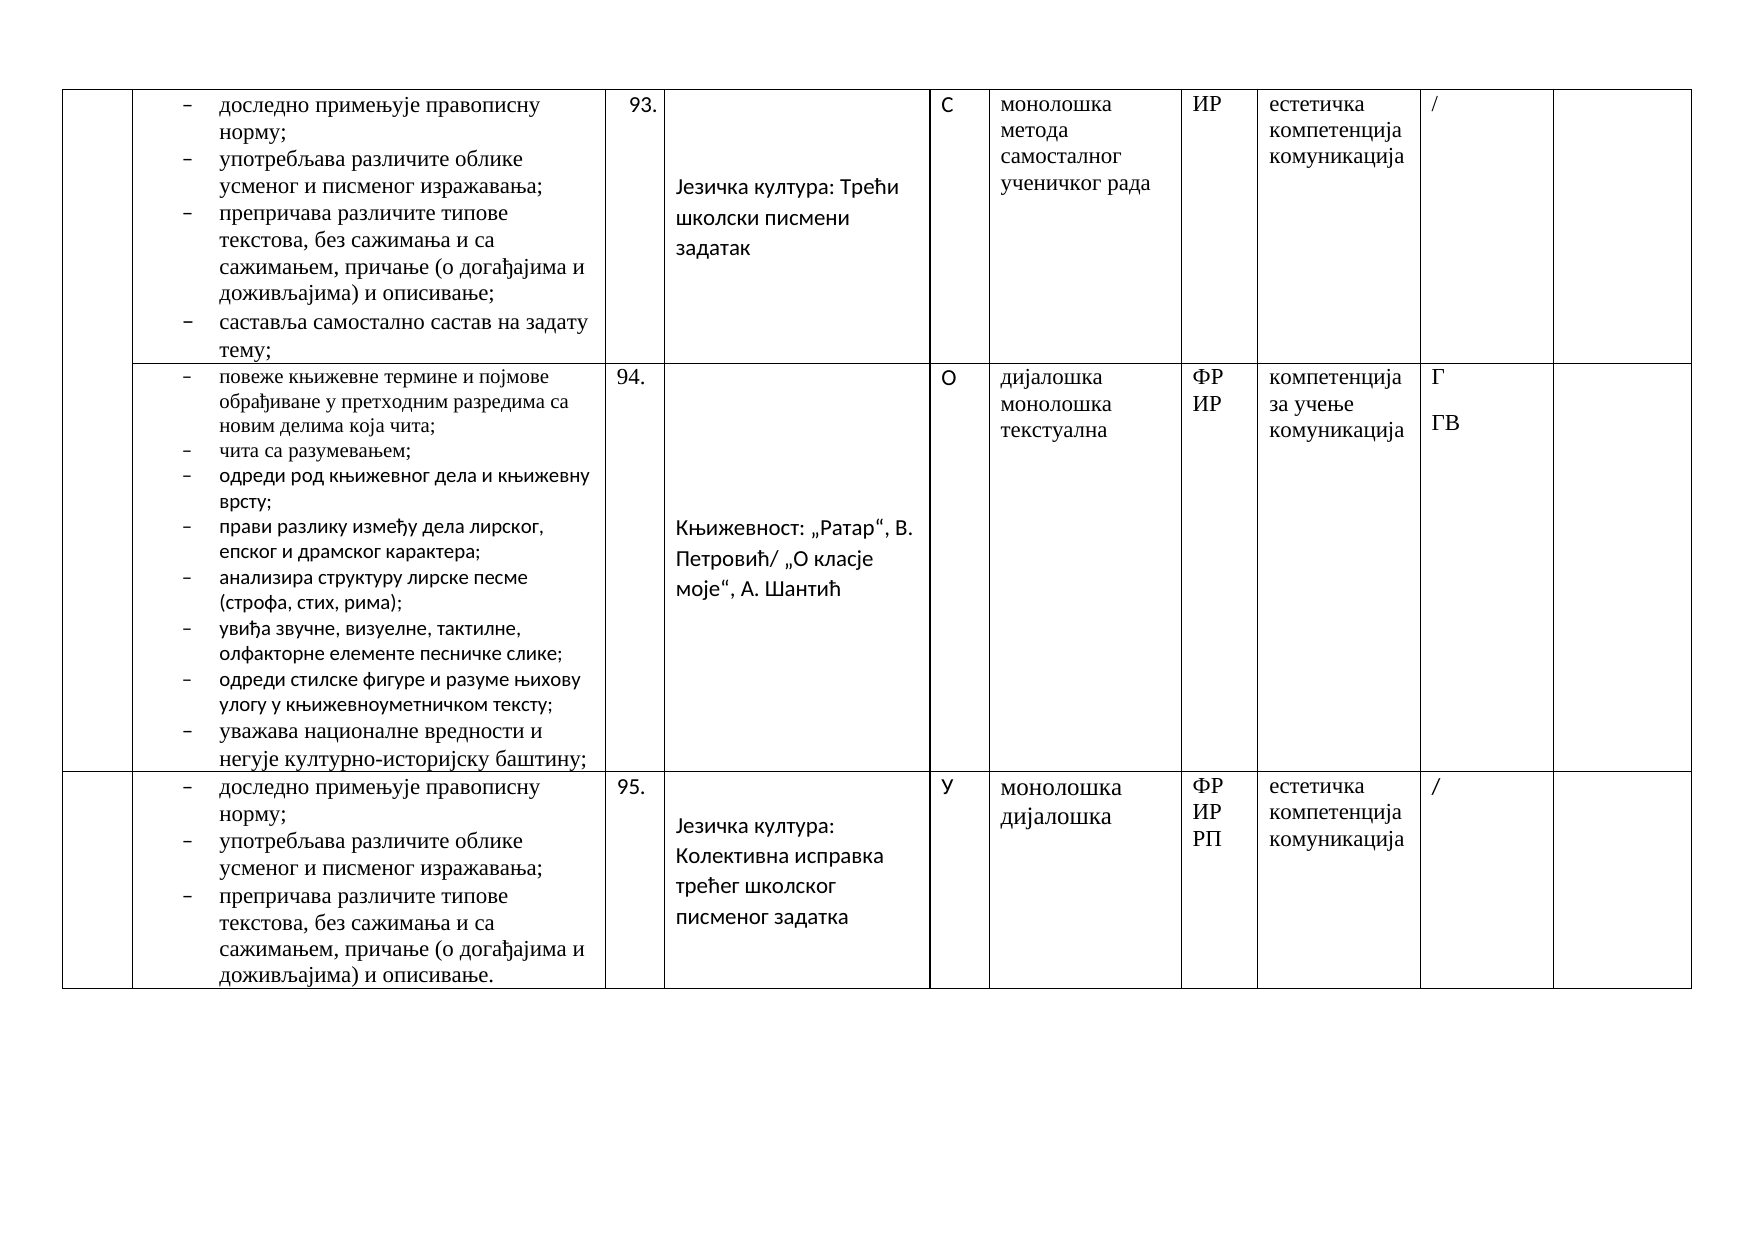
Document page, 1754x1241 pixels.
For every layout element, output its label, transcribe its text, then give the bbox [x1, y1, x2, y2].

table_cell монолошка дијалошка [990, 772, 1181, 988]
table_cell ИР [1182, 90, 1257, 362]
table_cell ФР ИР [1182, 364, 1257, 771]
table_cell [1554, 364, 1691, 771]
table_cell / [1421, 772, 1553, 988]
table_cell 95. [606, 772, 664, 988]
table_cell 94. [606, 364, 664, 771]
table_cell [1554, 90, 1691, 362]
table_cell Књижевност: „Ратар“, В. Петровић/ „О класје моје“, А. Шантић [665, 364, 929, 771]
table_cell О [931, 364, 989, 771]
table_cell / [1421, 90, 1553, 362]
table_cell [1554, 772, 1691, 988]
table_cell Језичка култура: Колективна исправка трећег школског писменог задатка [665, 772, 929, 988]
table_cell дијалошка монолошка текстуална [990, 364, 1181, 771]
table_cell повеже књижевне термине и појмове обрађиване у претходним разредима са новим делима која чита; чита са разумевањем; одреди род књижевног дела и књижевну врсту; прави разлику између дела лирског, епског и драмског карактера; анализира структуру лирске песме (строфа, стих, рима); увиђа звучне, визуелне, тактилне, олфакторне елементе песничке слике; одреди стилске фигуре и разуме њихову улогу у књижевноуметничком тексту; уважава националне вредности и негује културно-историјску баштину; [133, 364, 605, 771]
table_cell доследно примењује правописну норму; употребљава различите облике усменог и писменог изражавања; препричава различите типове текстова, без сажимања и са сажимањем, причање (о догађајима и доживљајима) и описивање; саставља самостално састав на задату тему; [133, 90, 605, 362]
table_cell У [931, 772, 989, 988]
table_cell монолошка метода самосталног ученичког рада [990, 90, 1181, 362]
table_cell компетенција за учење комуникација [1258, 364, 1420, 771]
table_cell [63, 772, 132, 988]
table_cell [1258, 772, 1420, 988]
table_cell 93. [606, 90, 664, 362]
table_cell доследно примењује правописну норму; употребљава различите облике усменог и писменог изражавања; препричава различите типове текстова, без сажимања и са сажимањем, причање (о догађајима и доживљајима) и описивање. [133, 772, 605, 988]
table_cell ФР ИР РП [1182, 772, 1257, 988]
table_cell С [931, 90, 989, 362]
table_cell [1258, 90, 1420, 362]
table_cell Г ГВ [1421, 364, 1553, 771]
table_cell Језичка култура: Трећи школски писмени задатак [665, 90, 929, 362]
